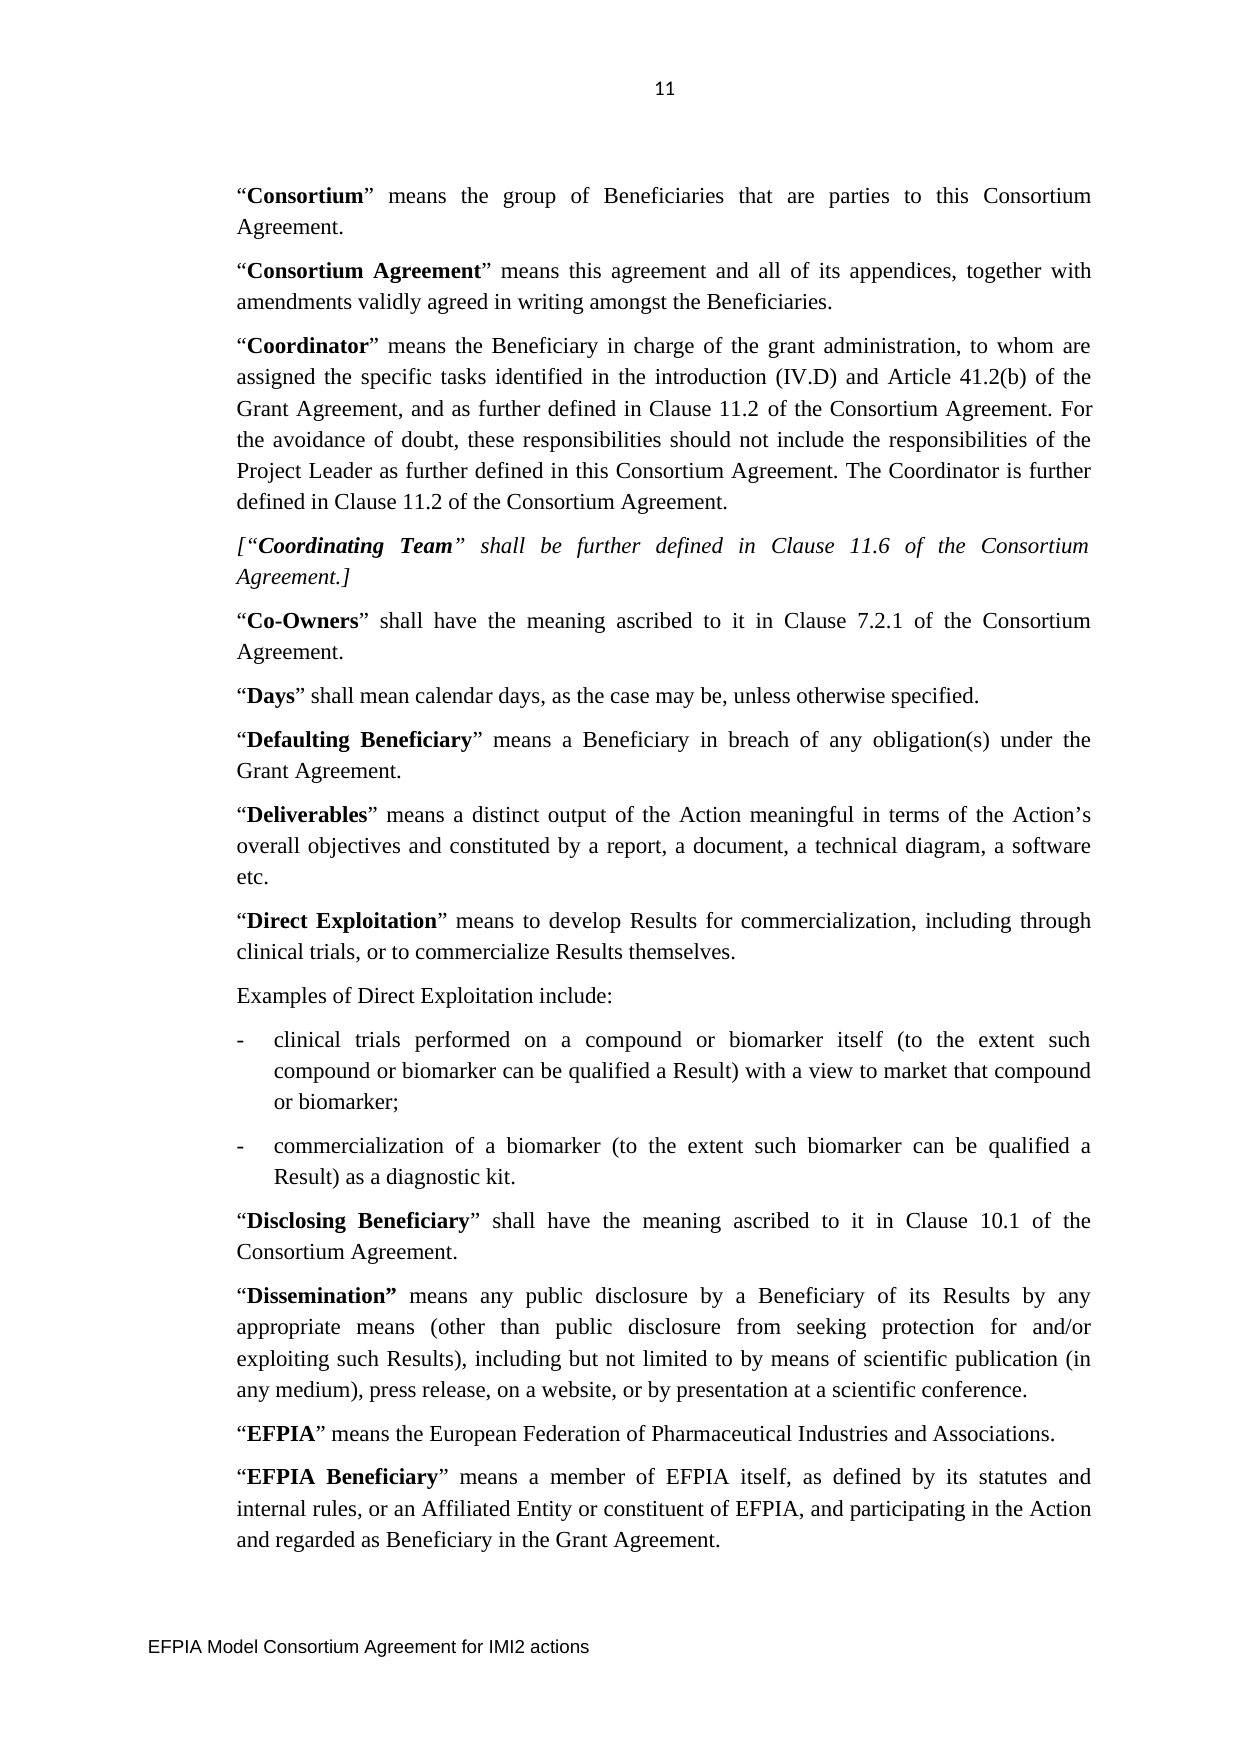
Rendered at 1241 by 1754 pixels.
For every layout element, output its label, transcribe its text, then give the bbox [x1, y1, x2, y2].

text - commercialization of a biomarker (to the extent such biomarker can be qualified a Result) as a diagnostic kit. [236, 1127, 1092, 1190]
text “Coordinator” means the Beneficiary in charge of the grant administration, to whom are assigned the specific tasks identified in the introduction (IV.D) and Article 41.2(b) of the Grant Agreement, and as further defined in Clause 11.2 of the Consortium Agreement. For the avoidance of doubt, these responsibilities should not include the responsibilities of the Project Leader as further defined in this Consortium Agreement. The Coordinator is further defined in Clause 11.2 of the Consortium Agreement. [236, 327, 1092, 515]
text “Defaulting Beneficiary” means a Beneficiary in breach of any obligation(s) under the Grant Agreement. [236, 721, 1092, 783]
text “Days” shall mean calendar days, as the case may be, unless otherwise specified. [236, 677, 1092, 708]
text [“Coordinating Team” shall be further defined in Clause 11.6 of the Consortium Agreement.] [236, 527, 1092, 590]
text Examples of Direct Exploitation include: [236, 977, 1092, 1008]
text “Co-Owners” shall have the meaning ascribed to it in Clause 7.2.1 of the Consortium Agreement. [236, 602, 1092, 665]
text - clinical trials performed on a compound or biomarker itself (to the extent such compound or biomarker can be qualified a Result) with a view to market that compound or biomarker; [236, 1021, 1092, 1115]
text “Deliverables” means a distinct output of the Action meaningful in terms of the Action’s overall objectives and constituted by a report, a document, a technical diagram, a software etc. [236, 796, 1092, 890]
text “Dissemination” means any public disclosure by a Beneficiary of its Results by any appropriate means (other than public disclosure from seeking protection for and/or exploiting such Results), including but not limited to by means of scientific publication (in any medium), press release, on a website, or by presentation at a scientific conference. [236, 1277, 1092, 1402]
text “Direct Exploitation” means to develop Results for commercialization, including through clinical trials, or to commercialize Results themselves. [236, 902, 1092, 965]
text “EFPIA” means the European Federation of Pharmaceutical Industries and Associations. [236, 1415, 1092, 1446]
text “EFPIA Beneficiary” means a member of EFPIA itself, as defined by its statutes and internal rules, or an Affiliated Entity or constituent of EFPIA, and participating in the Action and regarded as Beneficiary in the Grant Agreement. [236, 1458, 1092, 1552]
text “Consortium Agreement” means this agreement and all of its appendices, together with amendments validly agreed in writing amongst the Beneficiaries. [236, 252, 1092, 315]
text “Consortium” means the group of Beneficiaries that are parties to this Consortium Agreement. [236, 177, 1092, 240]
text “Disclosing Beneficiary” shall have the meaning ascribed to it in Clause 10.1 of the Consortium Agreement. [236, 1202, 1092, 1265]
